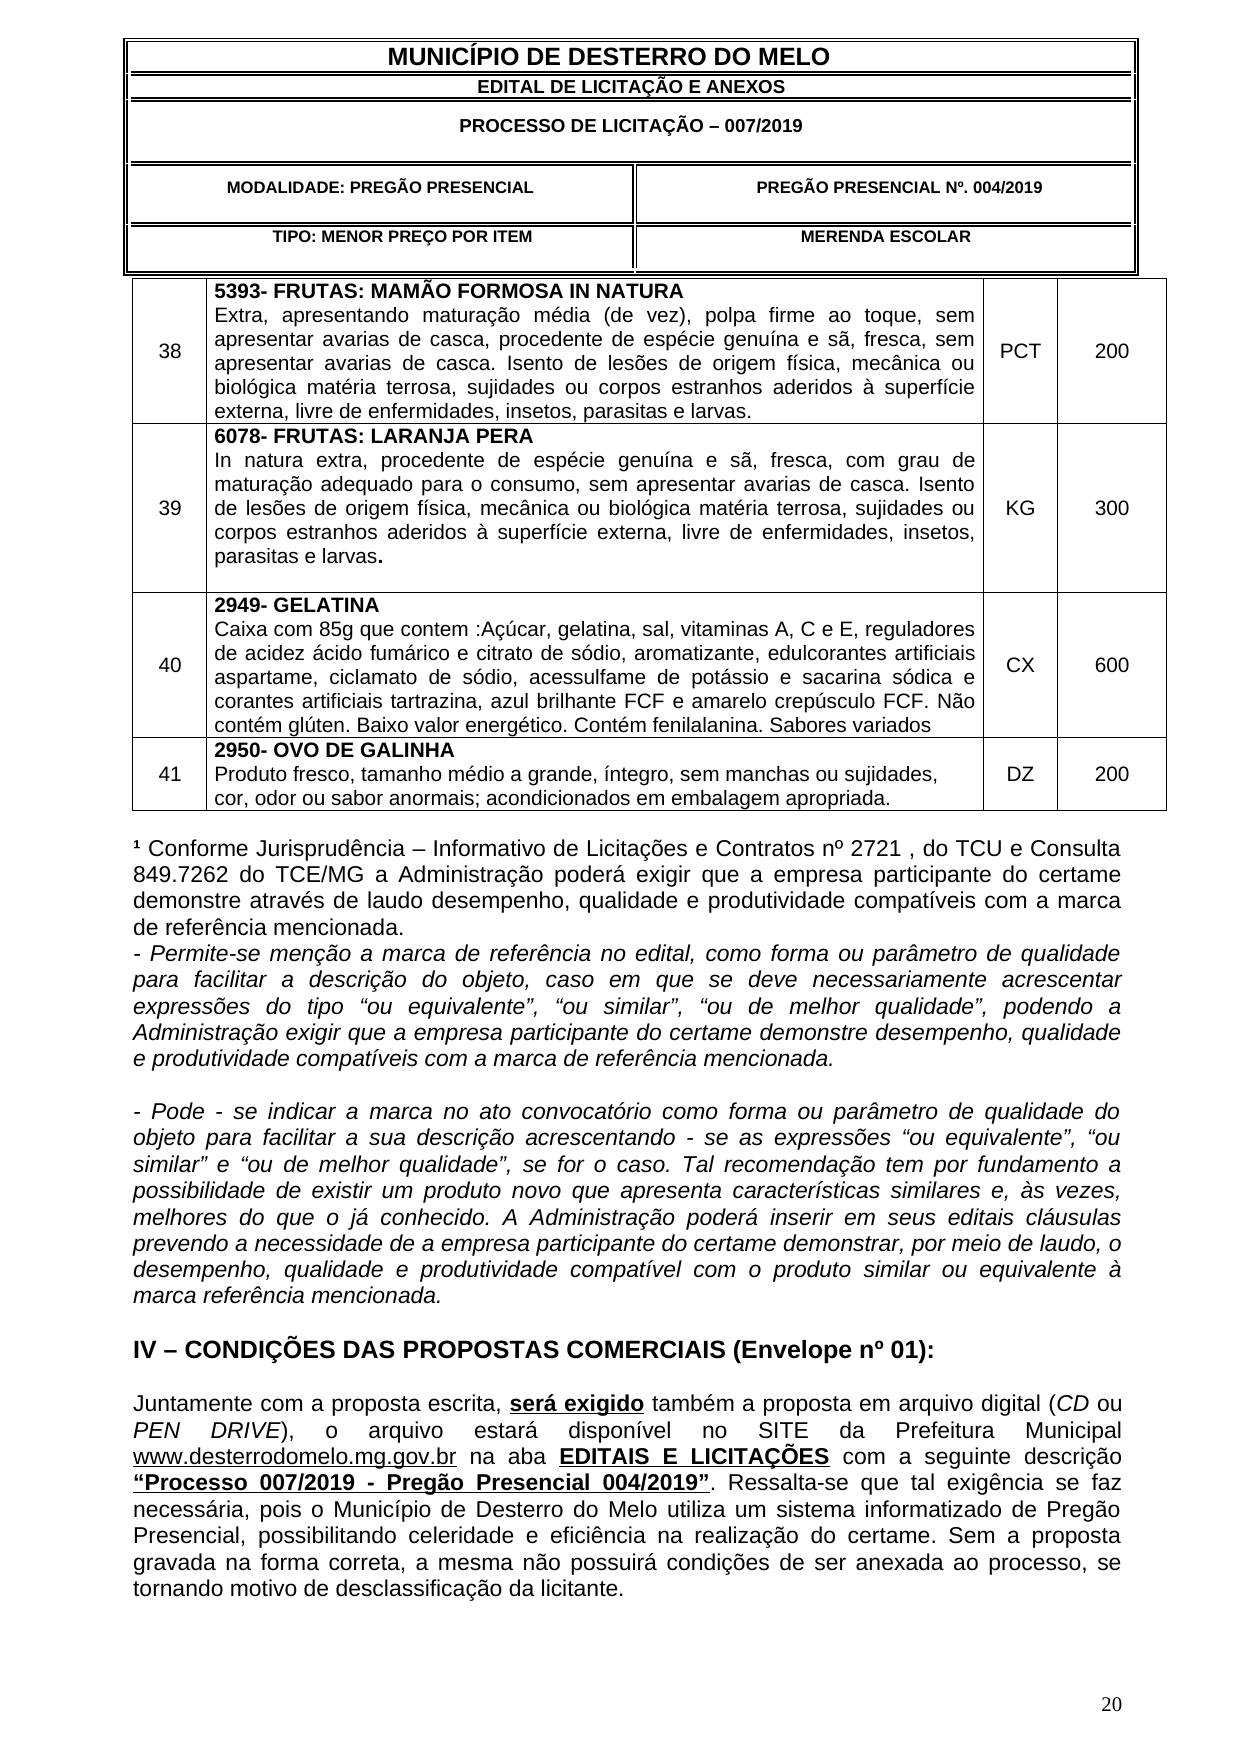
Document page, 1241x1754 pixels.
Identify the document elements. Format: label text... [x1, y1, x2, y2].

table_cell 2949- GELATINA Caixa com 85g que contem :Açúcar, gelatina, sal, vitaminas A, C e E, reguladores de acidez ácido fumárico e citrato de sódio, aromatizante, edulcorantes artificiais aspartame, ciclamato de sódio, acessulfame de potássio e sacarina sódica e corantes artificiais tartrazina, azul brilhante FCF e amarelo crepúsculo FCF. Não contém glúten. Baixo valor energético. Contém fenilalanina. Sabores variados [207, 593, 983, 737]
text ¹ Conforme Jurisprudência – Informativo de Licitações e Contratos nº 2721 , do TCU e Consulta 849.7262 do TCE/MG a Administração poderá exigir que a empresa participante do certame demonstre através de laudo desempenho, qualidade e produtividade compatíveis com a marca de referência mencionada. [133, 834, 1122, 940]
table_cell 300 [1058, 424, 1166, 592]
table_cell PCT [984, 279, 1057, 423]
table_cell 41 [133, 738, 206, 809]
table_cell DZ [984, 738, 1057, 809]
table_cell 38 [133, 279, 206, 423]
table_cell CX [984, 593, 1057, 737]
table_cell 600 [1058, 593, 1166, 737]
table_cell 200 [1058, 279, 1166, 423]
table_cell 2950- OVO DE GALINHA Produto fresco, tamanho médio a grande, íntegro, sem manchas ou sujidades, cor, odor ou sabor anormais; acondicionados em embalagem apropriada. [207, 738, 983, 809]
table_cell 40 [133, 593, 206, 737]
table_cell 6078- FRUTAS: LARANJA PERA In natura extra, procedente de espécie genuína e sã, fresca, com grau de maturação adequado para o consumo, sem apresentar avarias de casca. Isento de lesões de origem física, mecânica ou biológica matéria terrosa, sujidades ou corpos estranhos aderidos à superfície externa, livre de enfermidades, insetos, parasitas e larvas. [207, 424, 983, 592]
text - Pode - se indicar a marca no ato convocatório como forma ou parâmetro de qualidade do objeto para facilitar a sua descrição acrescentando - se as expressões “ou equivalente”, “ou similar” e “ou de melhor qualidade”, se for o caso. Tal recomendação tem por fundamento a possibilidade de existir um produto novo que apresenta características similares e, às vezes, melhores do que o já conhecido. A Administração poderá inserir em seus editais cláusulas prevendo a necessidade de a empresa participante do certame demonstrar, por meio de laudo, o desempenho, qualidade e produtividade compatível com o produto similar ou equivalente à marca referência mencionada. [133, 1098, 1122, 1309]
table_cell 200 [1058, 738, 1166, 809]
text - Permite-se menção a marca de referência no edital, como forma ou parâmetro de qualidade para facilitar a descrição do objeto, caso em que se deve necessariamente acrescentar expressões do tipo “ou equivalente”, “ou similar”, “ou de melhor qualidade”, podendo a Administração exigir que a empresa participante do certame demonstre desempenho, qualidade e produtividade compatíveis com a marca de referência mencionada. [133, 940, 1122, 1072]
text Juntamente com a proposta escrita, será exigido também a proposta em arquivo digital (CD ou PEN DRIVE), o arquivo estará disponível no SITE da Prefeitura Municipal www.desterrodomelo.mg.gov.br na aba EDITAIS E LICITAÇÕES com a seguinte descrição “Processo 007/2019 - Pregão Presencial 004/2019”. Ressalta-se que tal exigência se faz necessária, pois o Município de Desterro do Melo utiliza um sistema informatizado de Pregão Presencial, possibilitando celeridade e eficiência na realização do certame. Sem a proposta gravada na forma correta, a mesma não possuirá condições de ser anexada ao processo, se tornando motivo de desclassificação da licitante. [133, 1390, 1122, 1601]
table_cell KG [984, 424, 1057, 592]
table_cell 5393- FRUTAS: MAMÃO FORMOSA IN NATURA Extra, apresentando maturação média (de vez), polpa firme ao toque, sem apresentar avarias de casca, procedente de espécie genuína e sã, fresca, sem apresentar avarias de casca. Isento de lesões de origem física, mecânica ou biológica matéria terrosa, sujidades ou corpos estranhos aderidos à superfície externa, livre de enfermidades, insetos, parasitas e larvas. [207, 279, 983, 423]
text IV – CONDIÇÕES DAS PROPOSTAS COMERCIAIS (Envelope nº 01): [133, 1335, 1122, 1364]
table_cell 39 [133, 424, 206, 592]
